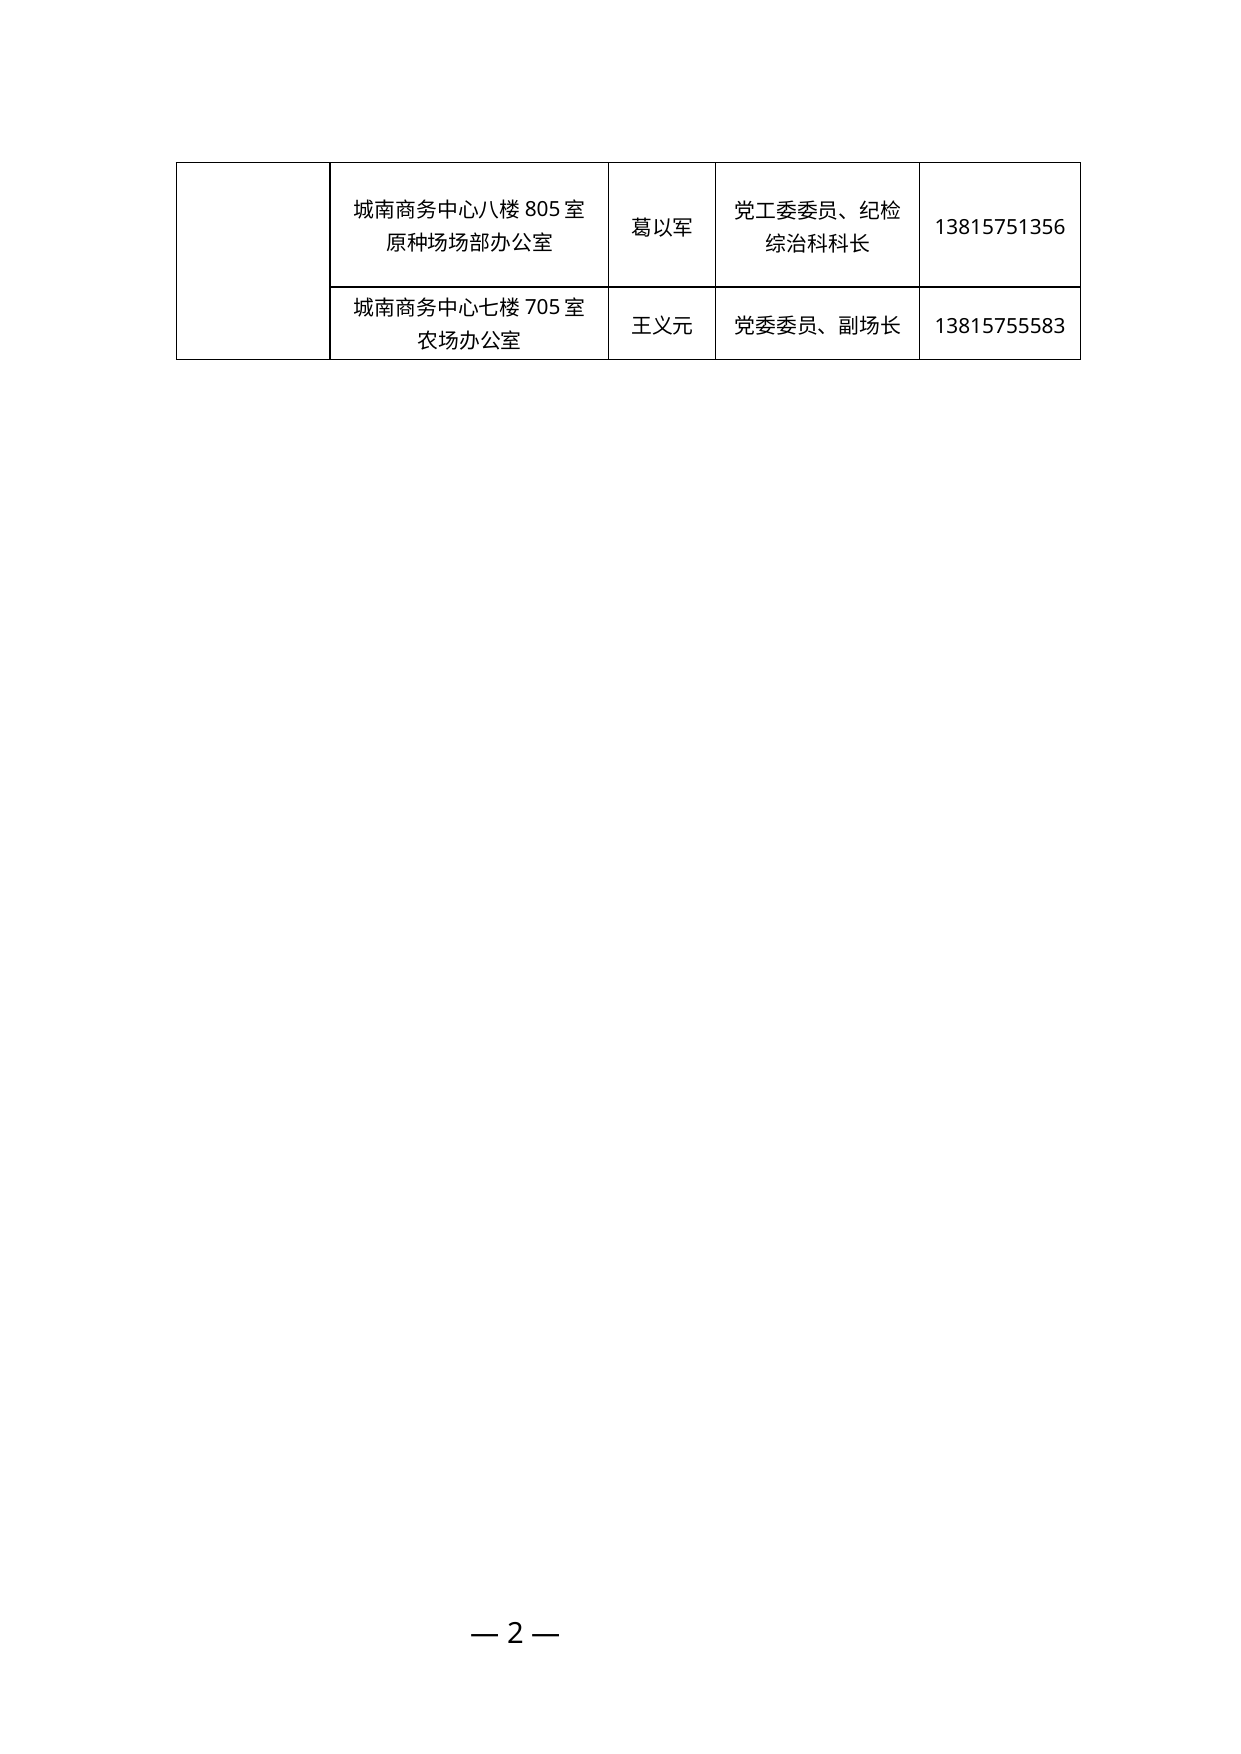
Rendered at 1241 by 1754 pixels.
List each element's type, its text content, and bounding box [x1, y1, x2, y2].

table_cell 13815751356 [920, 163, 1080, 286]
table_cell 党委委员、副场长 [716, 288, 919, 359]
table_cell 城南商务中心八楼805室 原种场场部办公室 [331, 163, 608, 286]
table_cell 城南商务中心七楼705室 农场办公室 [331, 288, 608, 359]
table_cell 13815755583 [920, 288, 1080, 359]
table_cell 葛以军 [609, 163, 715, 286]
table_cell 党工委委员、纪检综治科科长 [716, 163, 919, 286]
table_cell 王义元 [609, 288, 715, 359]
